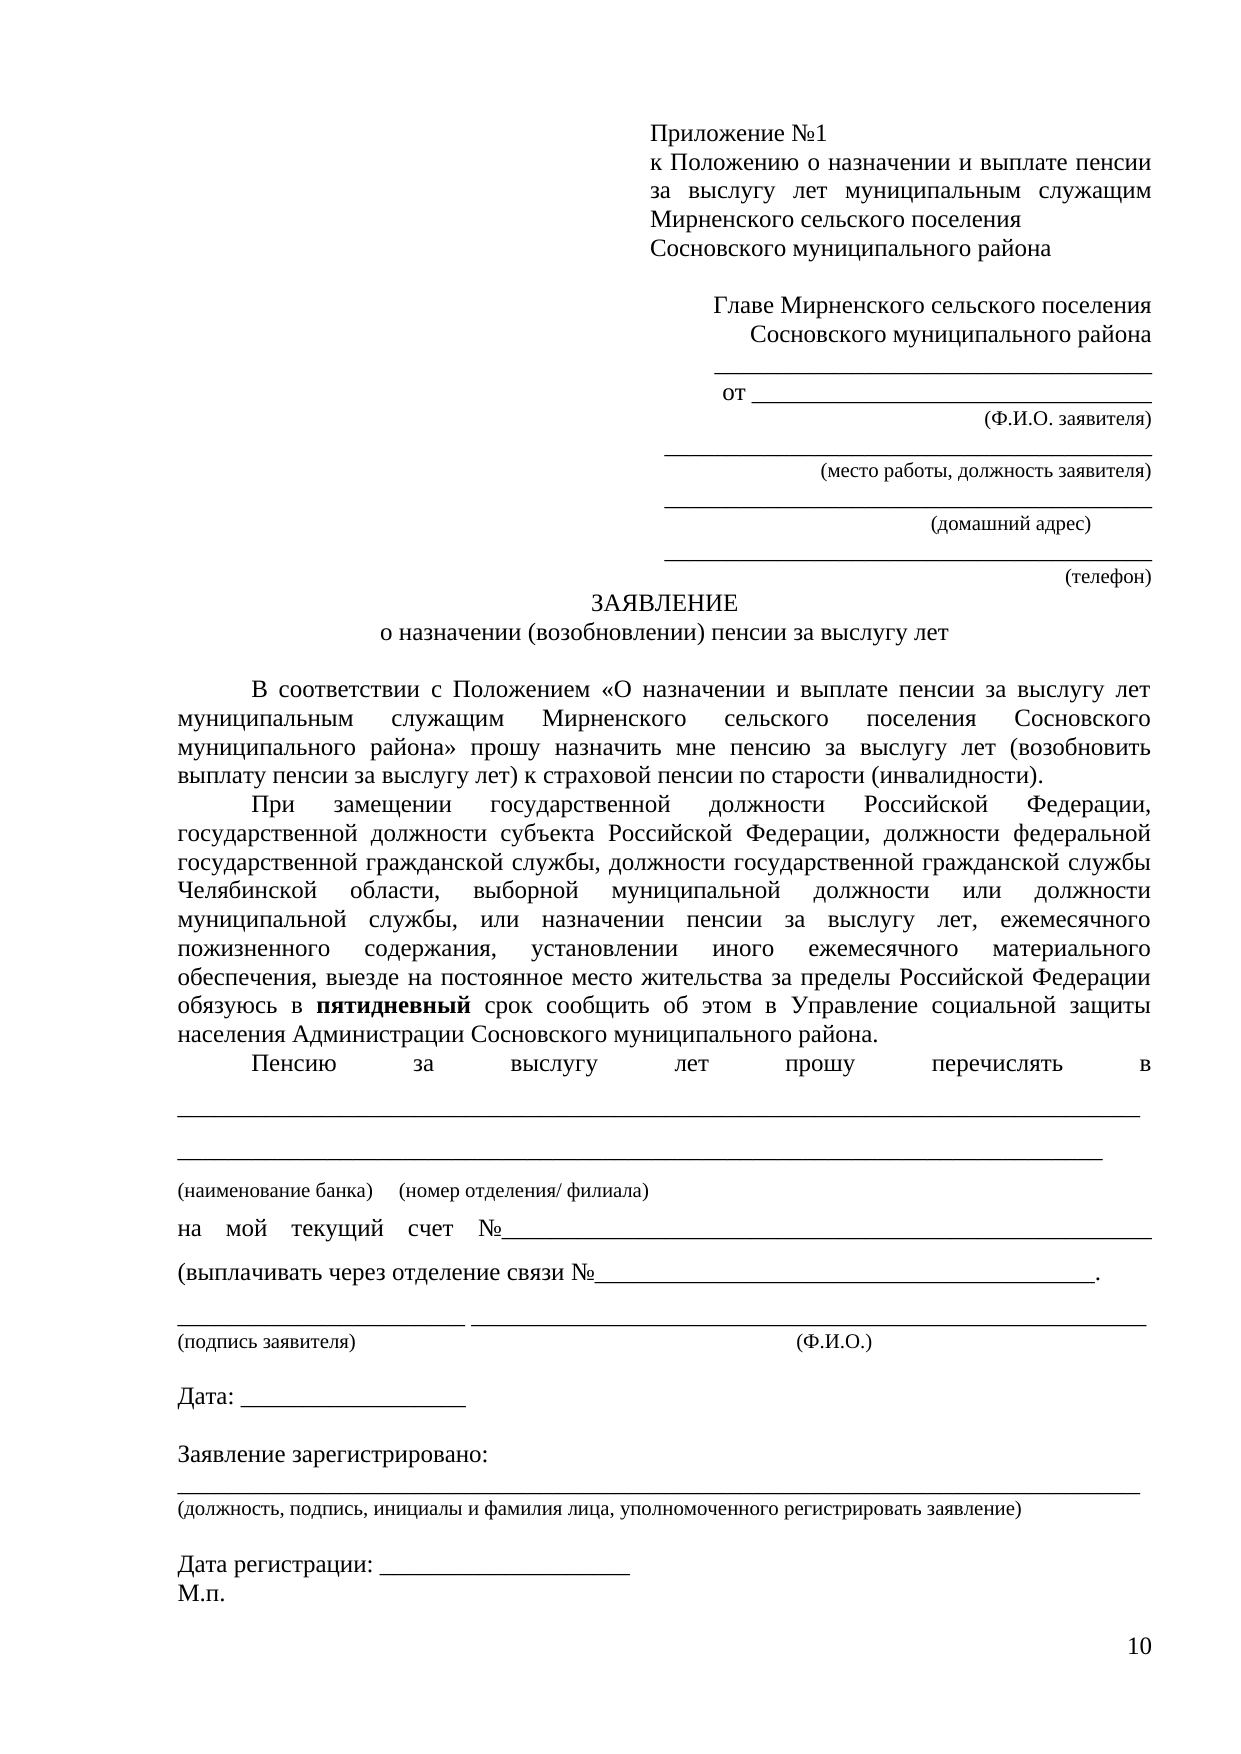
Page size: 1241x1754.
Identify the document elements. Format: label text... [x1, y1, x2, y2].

text Главе Мирненского сельского поселения [177, 291, 1152, 319]
text М.п. [177, 1578, 1152, 1607]
text Заявление зарегистрировано: [177, 1439, 1152, 1468]
text _____________________________________________________________________________ [177, 1468, 1152, 1496]
text (Ф.И.О. заявителя) [177, 406, 1152, 430]
text _______________________________________ [177, 482, 1152, 511]
text Дата: __________________ [177, 1381, 1152, 1410]
text В соответствии с Положением «О назначении и выплате пенсии за выслугу лет муниципальным служащим Мирненского сельского поселения Сосновского муниципального района» прошу назначить мне пенсию за выслугу лет (возобновить выплату пенсии за выслугу лет) к страховой пенсии по старости (инвалидности). [177, 674, 1152, 789]
text Дата регистрации: ____________________ [177, 1549, 1152, 1578]
text Сосновского муниципального района [177, 319, 1152, 348]
text (телефон) [177, 564, 1152, 588]
text Сосновского муниципального района [650, 233, 1152, 262]
text _______________________ ______________________________________________________ [177, 1300, 1152, 1328]
text _______________________________________ [177, 430, 1152, 458]
text При замещении государственной должности Российской Федерации, государственной должности субъекта Российской Федерации, должности федеральной государственной гражданской службы, должности государственной гражданской службы Челябинской области, выборной муниципальной должности или должности муниципальной службы, или назначении пенсии за выслугу лет, ежемесячного пожизненного содержания, установлении иного ежемесячного материального обеспечения, выезде на постоянное место жительства за пределы Российской Федерации обязуюсь в пятидневный срок сообщить об этом в Управление социальной защиты населения Администрации Сосновского муниципального района. [177, 789, 1152, 1048]
text Приложение №1 [650, 118, 1152, 147]
text _______________________________________ [177, 535, 1152, 564]
text ЗАЯВЛЕНИЕ [177, 588, 1152, 617]
text Пенсию за выслугу лет прошу перечислять в _______________________________________________________________________________________________________________________________________________________ [177, 1048, 1152, 1163]
text (место работы, должность заявителя) [177, 458, 1152, 482]
text к Положению о назначении и выплате пенсии за выслугу лет муниципальным служащим Мирненского сельского поселения [650, 147, 1152, 233]
text (должность, подпись, инициалы и фамилия лица, уполномоченного регистрировать заявление) [177, 1496, 1152, 1520]
text о назначении (возобновлении) пенсии за выслугу лет [177, 617, 1152, 646]
text (домашний адрес) [177, 511, 1152, 535]
text ___________________________________ [177, 348, 1152, 377]
text от ________________________________ [177, 377, 1152, 406]
text (подпись заявителя) (Ф.И.О.) [177, 1328, 1152, 1353]
text на мой текущий счет №____________________________________________________ (выплачивать через отделение связи №________________________________________. [177, 1213, 1152, 1285]
text (наименование банка) (номер отделения/ филиала) [177, 1177, 1152, 1202]
